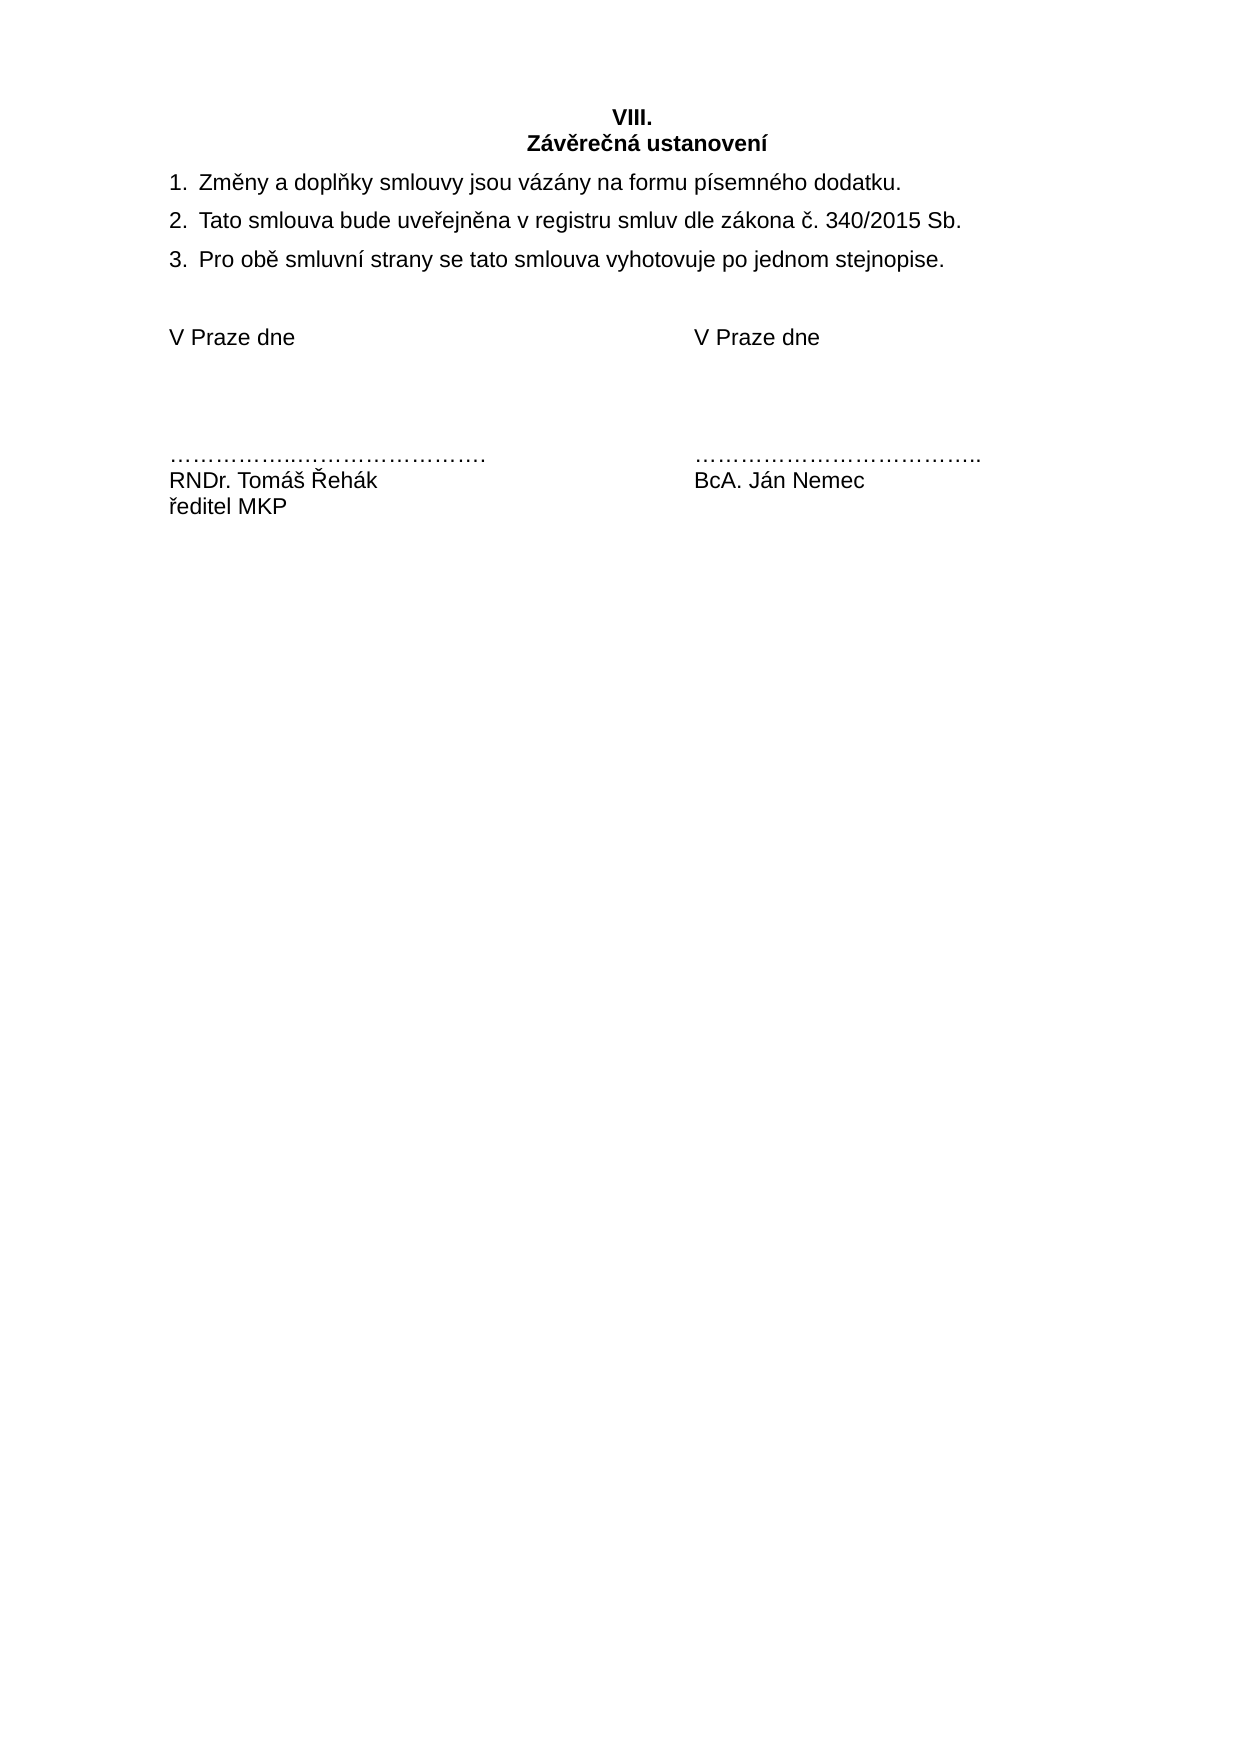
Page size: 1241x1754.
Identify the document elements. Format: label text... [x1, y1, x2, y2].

text RNDr. Tomáš Řehák BcA. Ján Nemec [169, 467, 1125, 493]
text ……………..……………………. ……………………………….. [169, 441, 1125, 467]
text V Praze dne V Praze dne [169, 324, 1125, 350]
list Tato smlouva bude uveřejněna v registru smluv dle zákona č. 340/2015 Sb. [169, 207, 1125, 234]
list Pro obě smluvní strany se tato smlouva vyhotovuje po jednom stejnopise. [169, 246, 1125, 273]
text ředitel MKP [169, 493, 1125, 520]
list Změny a doplňky smlouvy jsou vázány na formu písemného dodatku. [169, 169, 1125, 195]
subtitle Závěrečná ustanovení [169, 130, 1125, 156]
